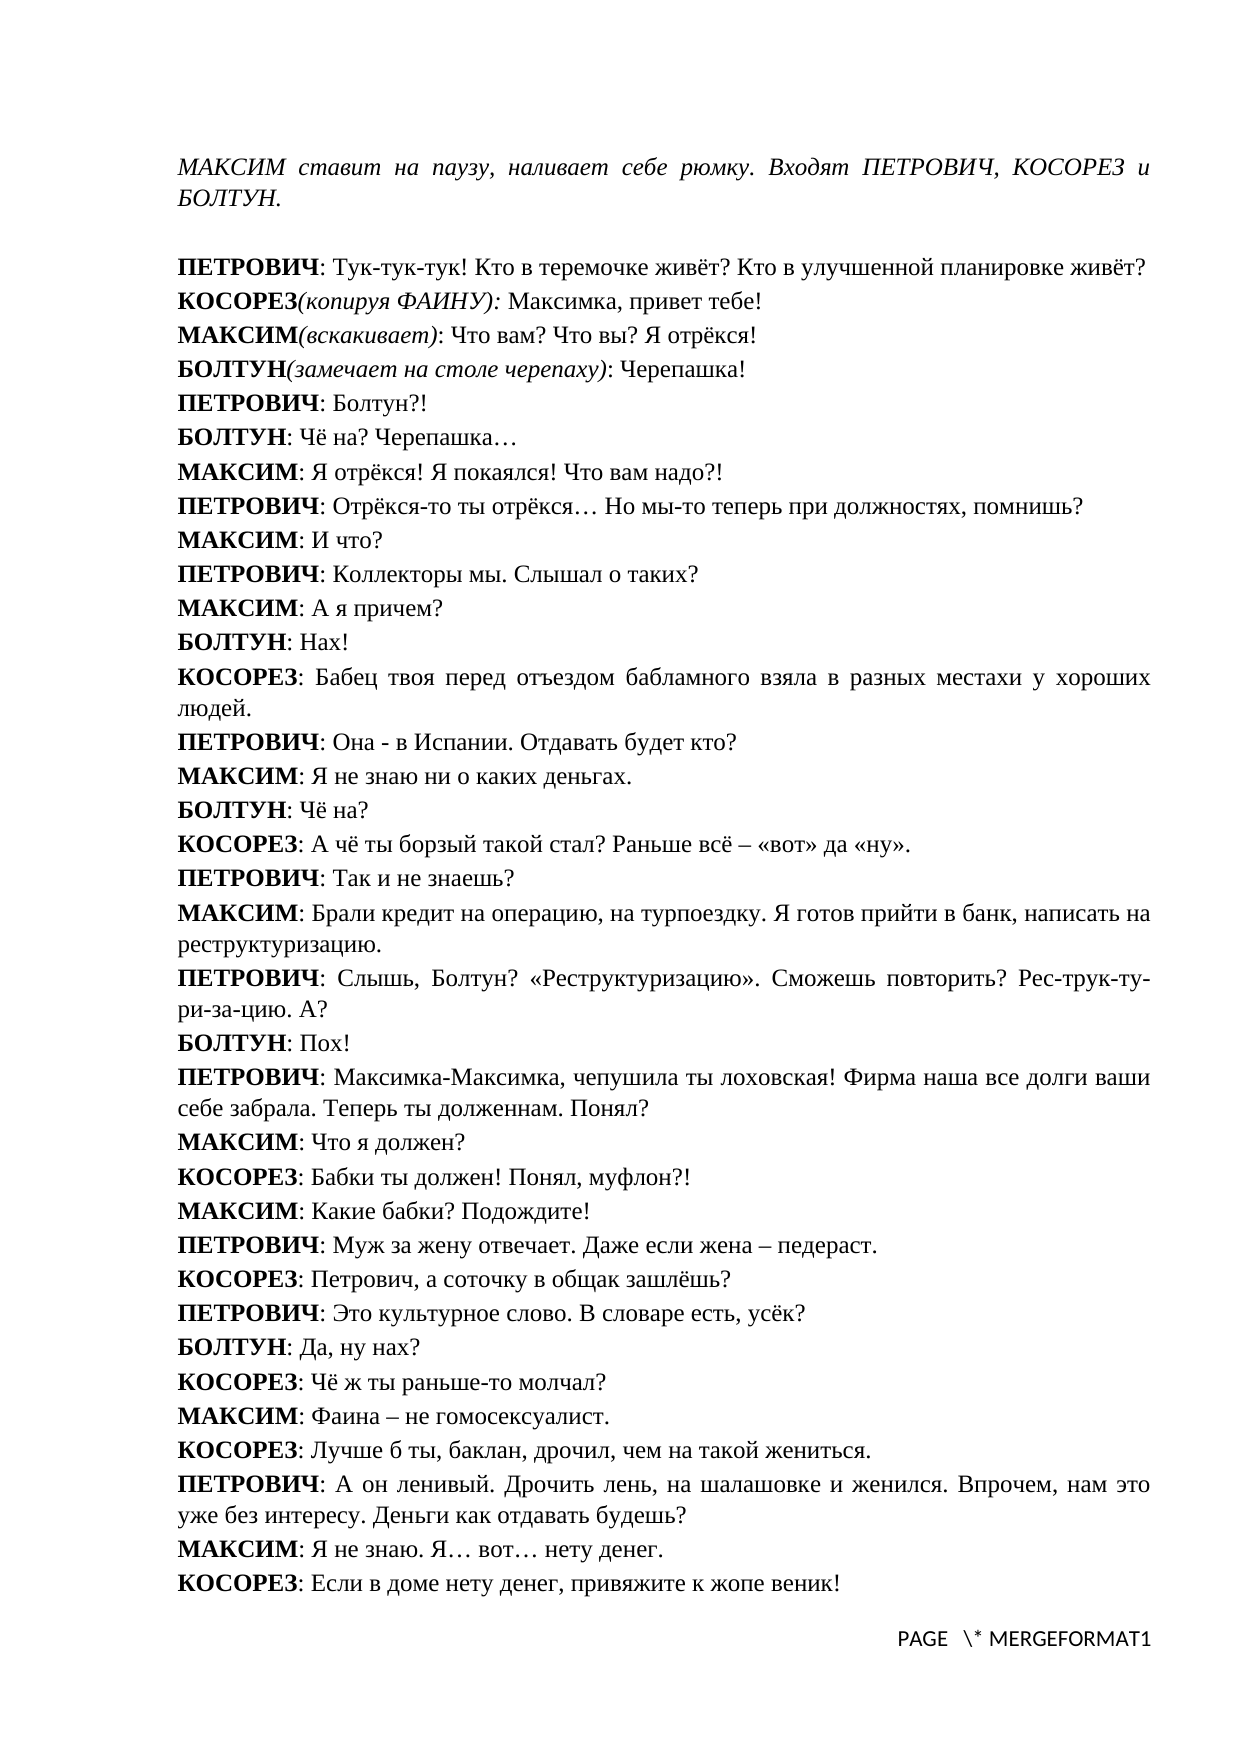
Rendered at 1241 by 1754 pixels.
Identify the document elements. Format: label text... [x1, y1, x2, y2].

text КОСОРЕЗ: Бабки ты должен! Понял, муфлон?! [177, 1162, 1152, 1190]
text ПЕТРОВИЧ: Болтун?! [177, 388, 1152, 417]
text ПЕТРОВИЧ: Муж за жену отвечает. Даже если жена – педераст. [177, 1230, 1152, 1259]
text ПЕТРОВИЧ: Отрёкся-то ты отрёкся… Но мы-то теперь при должностях, помнишь? [177, 491, 1152, 519]
text БОЛТУН(замечает на столе черепаху): Черепашка! [177, 354, 1152, 383]
text КОСОРЕЗ: Лучше б ты, баклан, дрочил, чем на такой жениться. [177, 1435, 1152, 1464]
text МАКСИМ(вскакивает): Что вам? Что вы? Я отрёкся! [177, 320, 1152, 349]
text БОЛТУН: Пох! [177, 1028, 1152, 1057]
text МАКСИМ: А я причем? [177, 593, 1152, 622]
text МАКСИМ: Брали кредит на операцию, на турпоездку. Я готов прийти в банк, написать на реструктуризацию. [177, 898, 1152, 957]
text МАКСИМ: Фаина – не гомосексуалист. [177, 1401, 1152, 1429]
text ПЕТРОВИЧ: Так и не знаешь? [177, 863, 1152, 892]
text ПЕТРОВИЧ: Это культурное слово. В словаре есть, усёк? [177, 1298, 1152, 1327]
text ПЕТРОВИЧ: Тук-тук-тук! Кто в теремочке живёт? Кто в улучшенной планировке живёт? [177, 252, 1152, 280]
text КОСОРЕЗ: Петрович, а соточку в общак зашлёшь? [177, 1264, 1152, 1293]
text ПЕТРОВИЧ: Максимка-Максимка, чепушила ты лоховская! Фирма наша все долги ваши себе забрала. Теперь ты долженнам. Понял? [177, 1062, 1152, 1122]
text МАКСИМ: Я не знаю ни о каких деньгах. [177, 761, 1152, 790]
text МАКСИМ: Я отрёкся! Я покаялся! Что вам надо?! [177, 457, 1152, 485]
text БОЛТУН: Нах! [177, 627, 1152, 656]
text КОСОРЕЗ: Бабец твоя перед отъездом бабламного взяла в разных местахи у хороших людей. [177, 662, 1152, 721]
text ПЕТРОВИЧ: Слышь, Болтун? «Реструктуризацию». Сможешь повторить? Рес-трук-ту-ри-за-цию. А? [177, 963, 1152, 1023]
text КОСОРЕЗ(копируя ФАИНУ): Максимка, привет тебе! [177, 286, 1152, 314]
text БОЛТУН: Да, ну нах? [177, 1332, 1152, 1361]
text МАКСИМ: Какие бабки? Подождите! [177, 1196, 1152, 1224]
text МАКСИМ: Я не знаю. Я… вот… нету денег. [177, 1534, 1152, 1563]
text БОЛТУН: Чё на? [177, 795, 1152, 824]
text МАКСИМ ставит на паузу, наливает себе рюмку. Входят ПЕТРОВИЧ, КОСОРЕЗ и БОЛТУН. [177, 152, 1152, 212]
text КОСОРЕЗ: А чё ты борзый такой стал? Раньше всё – «вот» да «ну». [177, 829, 1152, 858]
text МАКСИМ: Что я должен? [177, 1127, 1152, 1156]
text ПЕТРОВИЧ: Коллекторы мы. Слышал о таких? [177, 559, 1152, 588]
text БОЛТУН: Чё на? Черепашка… [177, 422, 1152, 451]
text КОСОРЕЗ: Если в доме нету денег, привяжите к жопе веник! [177, 1568, 1152, 1597]
text ПЕТРОВИЧ: А он ленивый. Дрочить лень, на шалашовке и женился. Впрочем, нам это уже без интересу. Деньги как отдавать будешь? [177, 1469, 1152, 1529]
text КОСОРЕЗ: Чё ж ты раньше-то молчал? [177, 1367, 1152, 1395]
text ПЕТРОВИЧ: Она - в Испании. Отдавать будет кто? [177, 727, 1152, 756]
text МАКСИМ: И что? [177, 525, 1152, 554]
